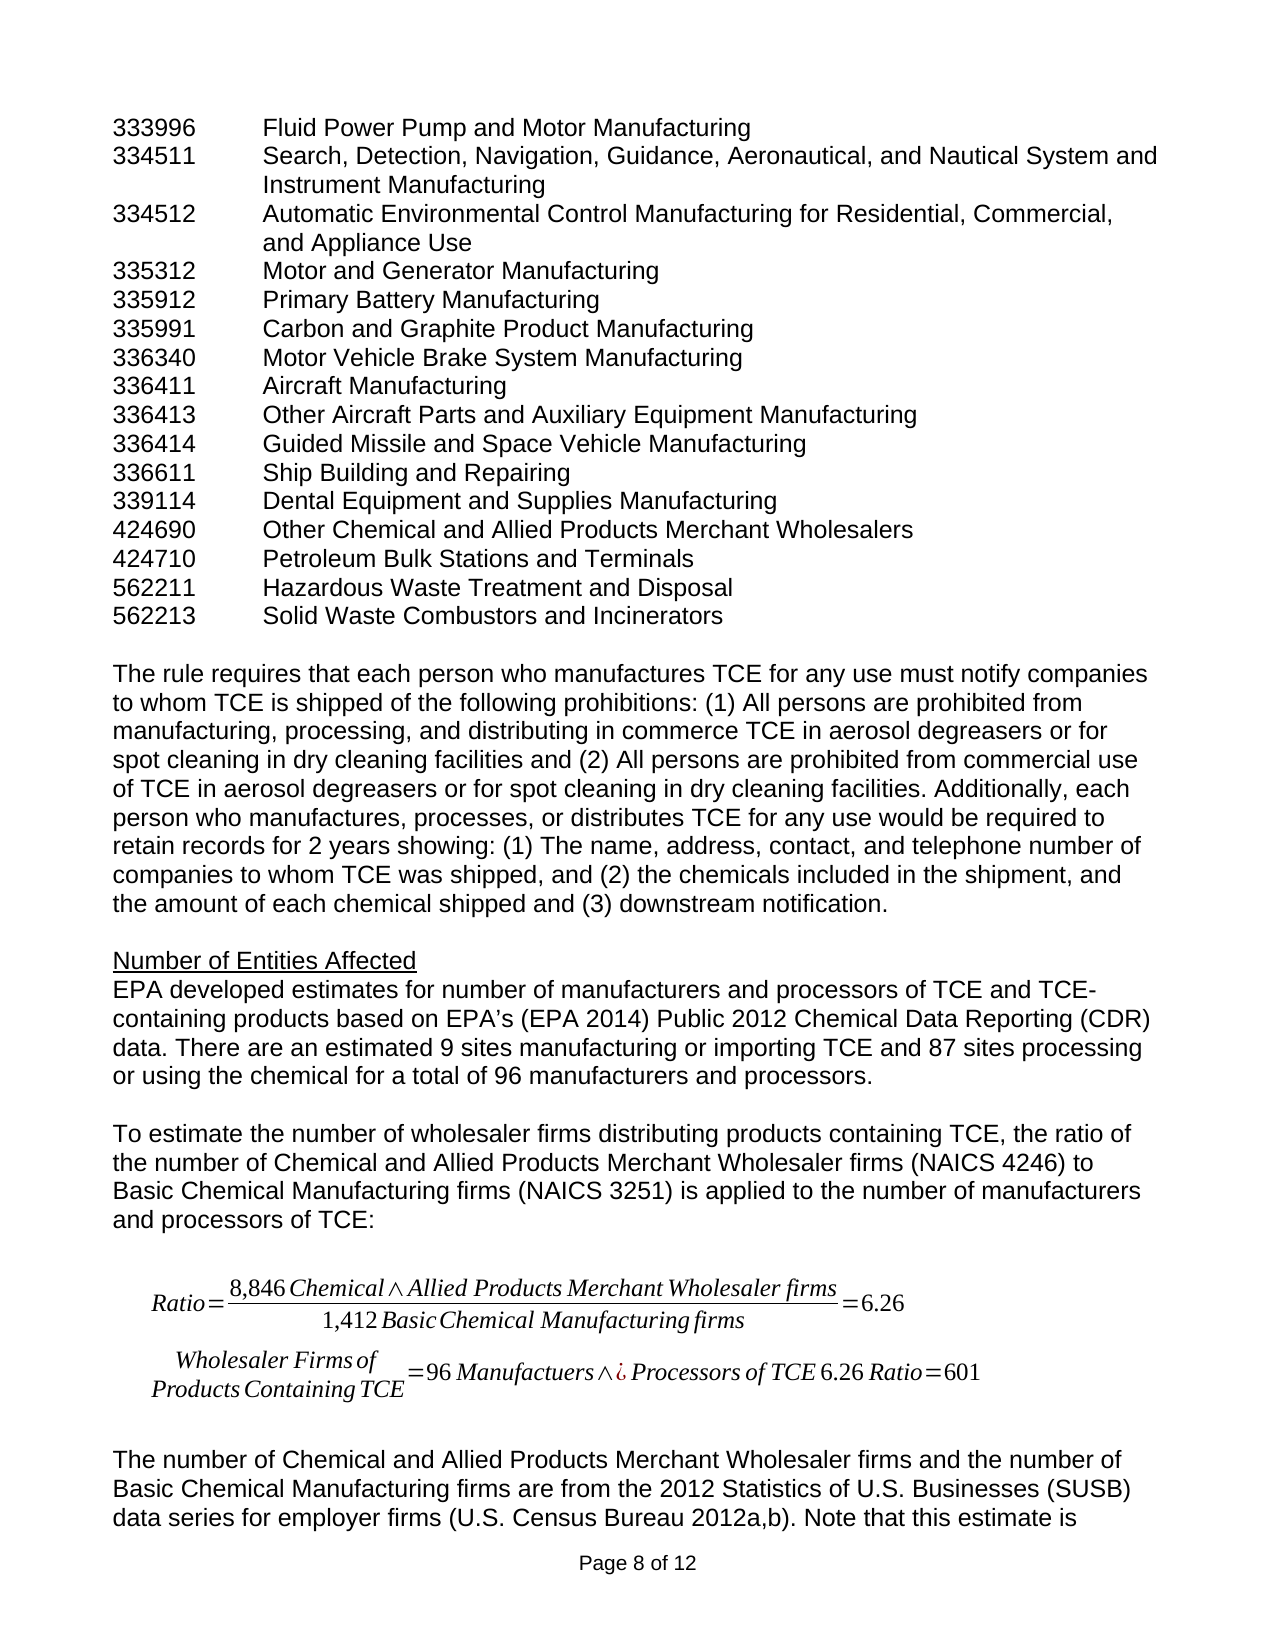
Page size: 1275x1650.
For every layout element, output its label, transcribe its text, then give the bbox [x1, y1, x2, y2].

text 336414 Guided Missile and Space Vehicle Manufacturing [112, 429, 1162, 457]
text 339114 Dental Equipment and Supplies Manufacturing [112, 486, 1162, 515]
text To estimate the number of wholesaler firms distributing products containing TCE, the ratio of the number of Chemical and Allied Products Merchant Wholesaler firms (NAICS 4246) to Basic Chemical Manufacturing firms (NAICS 3251) is applied to the number of manufacturers and processors of TCE: [112, 1119, 1162, 1234]
text 336611 Ship Building and Repairing [112, 457, 1162, 486]
text 336411 Aircraft Manufacturing [112, 371, 1162, 400]
text 424690 Other Chemical and Allied Products Merchant Wholesalers [112, 515, 1162, 544]
text 562213 Solid Waste Combustors and Incinerators [112, 601, 1162, 630]
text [112, 1445, 1162, 1531]
text 562211 Hazardous Waste Treatment and Disposal [112, 572, 1162, 601]
text 424710 Petroleum Bulk Stations and Terminals [112, 544, 1162, 572]
text 335991 Carbon and Graphite Product Manufacturing [112, 314, 1162, 342]
text 336340 Motor Vehicle Brake System Manufacturing [112, 342, 1162, 371]
text EPA developed estimates for number of manufacturers and processors of TCE and TCE-containing products based on EPA’s (EPA 2014) Public 2012 Chemical Data Reporting (CDR) data. There are an estimated 9 sites manufacturing or importing TCE and 87 sites processing or using the chemical for a total of 96 manufacturers and processors. [112, 975, 1162, 1090]
text 335912 Primary Battery Manufacturing [112, 285, 1162, 314]
text 333996 Fluid Power Pump and Motor Manufacturing [112, 112, 1162, 141]
text 334511 Search, Detection, Navigation, Guidance, Aeronautical, and Nautical System and Instrument Manufacturing [112, 141, 1162, 199]
text 335312 Motor and Generator Manufacturing [112, 256, 1162, 285]
text 336413 Other Aircraft Parts and Auxiliary Equipment Manufacturing [112, 400, 1162, 429]
text Number of Entities Affected [112, 946, 1162, 975]
text 334512 Automatic Environmental Control Manufacturing for Residential, Commercial, and Appliance Use [112, 199, 1162, 256]
text The rule requires that each person who manufactures TCE for any use must notify companies to whom TCE is shipped of the following prohibitions: (1) All persons are prohibited from manufacturing, processing, and distributing in commerce TCE in aerosol degreasers or for spot cleaning in dry cleaning facilities and (2) All persons are prohibited from commercial use of TCE in aerosol degreasers or for spot cleaning in dry cleaning facilities. Additionally, each person who manufactures, processes, or distributes TCE for any use would be required to retain records for 2 years showing: (1) The name, address, contact, and telephone number of companies to whom TCE was shipped, and (2) the chemicals included in the shipment, and the amount of each chemical shipped and (3) downstream notification. [112, 659, 1162, 917]
